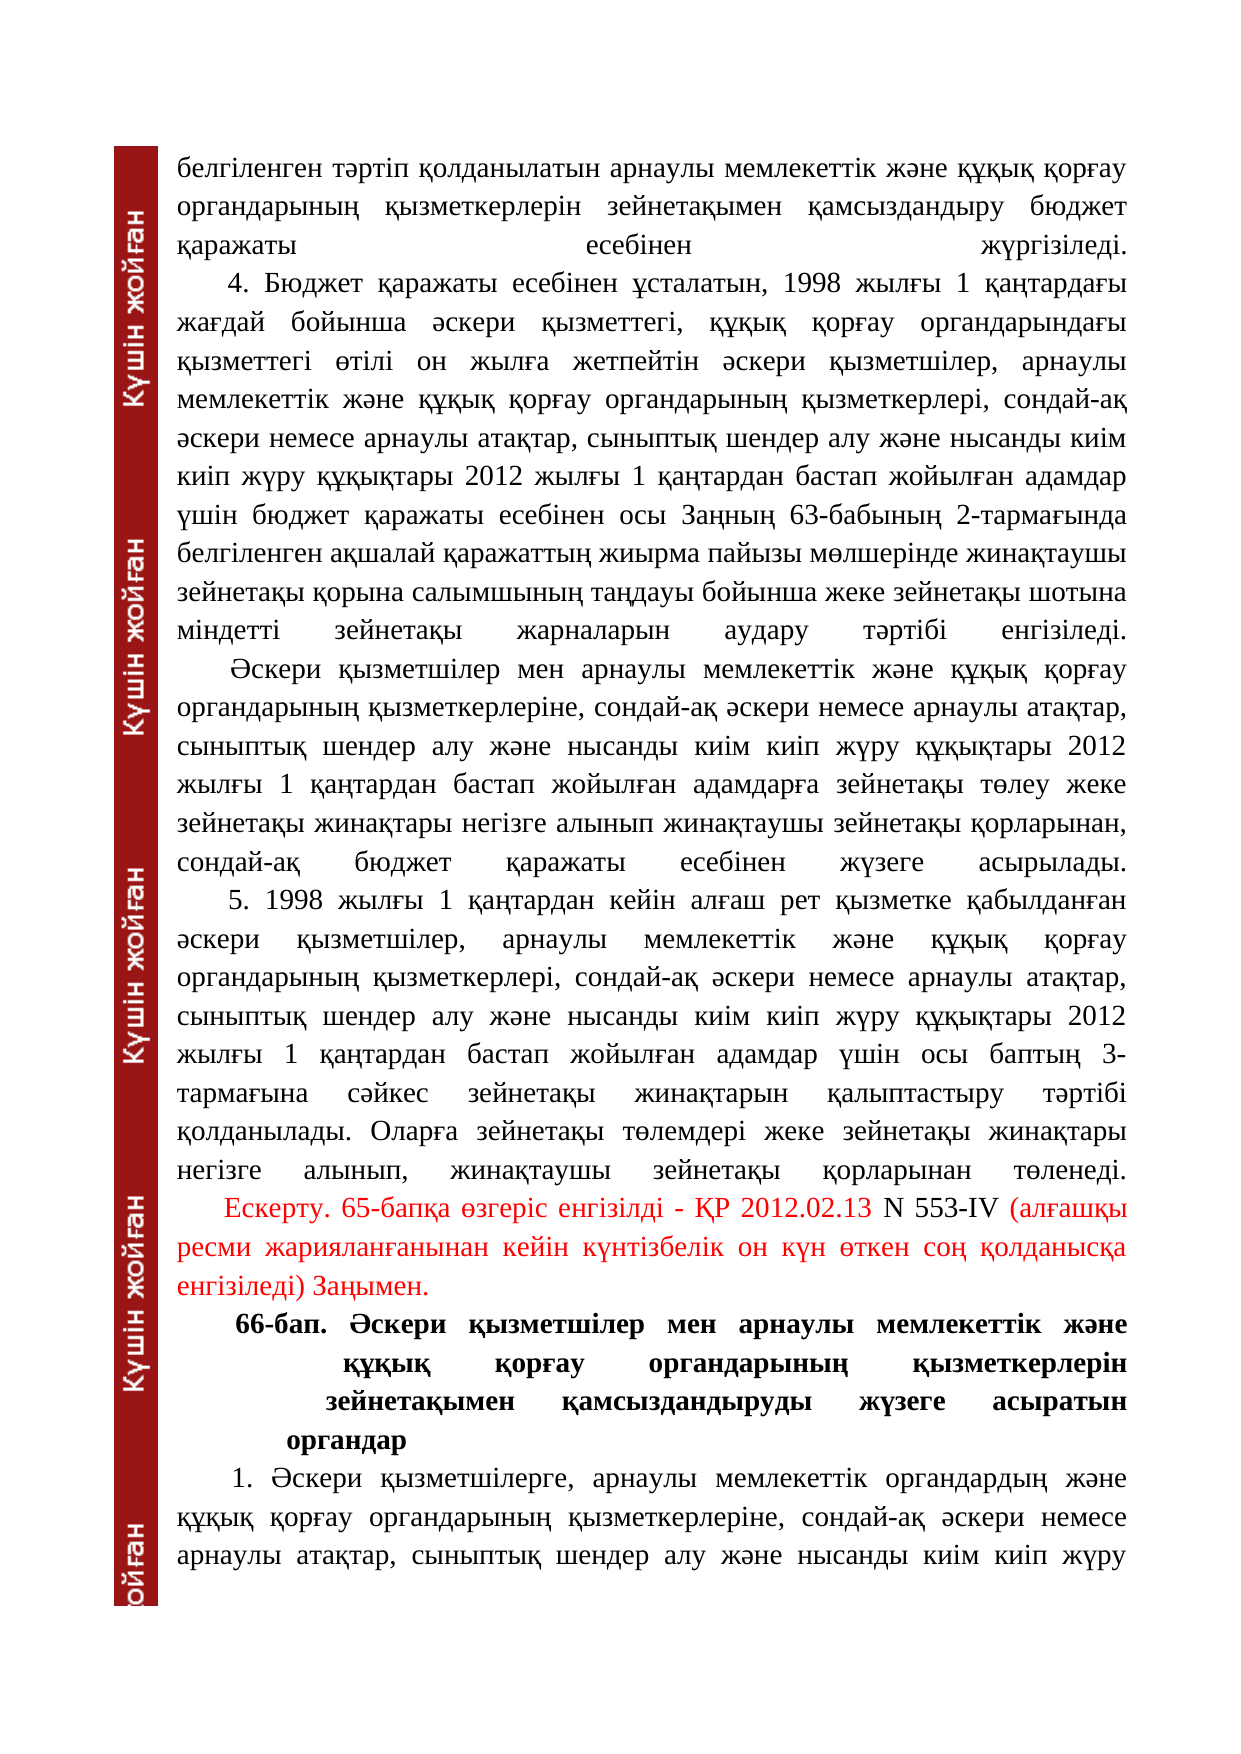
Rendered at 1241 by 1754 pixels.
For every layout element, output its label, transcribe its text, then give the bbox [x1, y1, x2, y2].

picture [114, 1571, 158, 1606]
picture [114, 1455, 158, 1460]
text 66-бап. Әскери қызметшiлер мен арнаулы мемлекеттік және құқық қорғау органдарының қызметкерлерiн зейнетақымен қамсыздандыруды жүзеге асыратын органдар [112, 1306, 1128, 1455]
picture [114, 146, 158, 150]
picture [114, 1301, 158, 1306]
